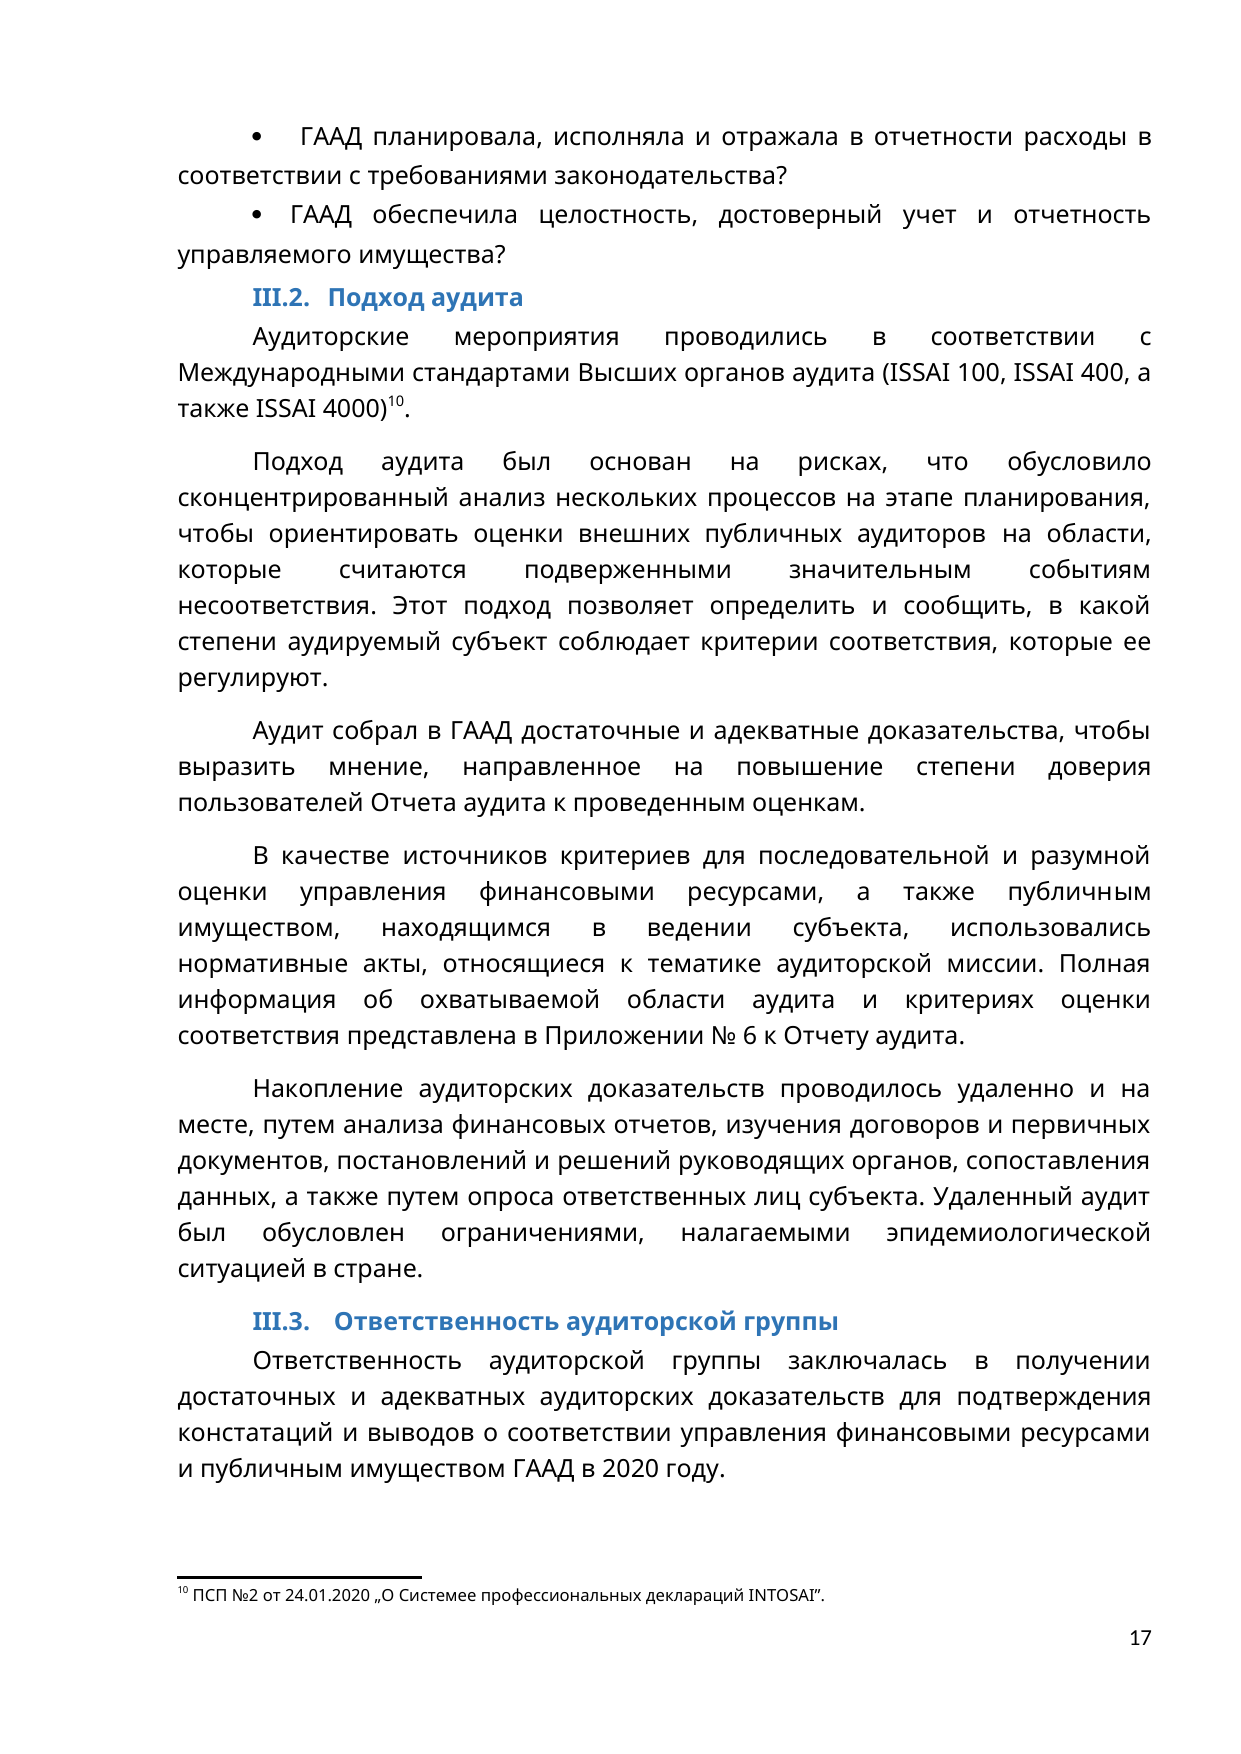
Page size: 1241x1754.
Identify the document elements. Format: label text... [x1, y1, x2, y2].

text Аудит собрал в ГААД достаточные и адекватные доказательства, чтобы выразить мнение, направленное на повышение степени доверия пользователей Отчета аудита к проведенным оценкам. [177, 712, 1152, 819]
text Аудиторские мероприятия проводились в соответствии с Международными стандартами Высших органов аудита (ISSAI 100, ISSAI 400, а также ISSAI 4000). [177, 319, 1152, 425]
list ГААД планировала, исполняла и отражала в отчетности расходы в соответствии с требованиями законодательства? [177, 119, 1152, 192]
subtitle Подход аудита [177, 279, 1152, 314]
list ГААД обеспечила целостность, достоверный учет и отчетность управляемого имущества? [177, 197, 1152, 270]
text Накопление аудиторских доказательств проводилось удаленно и на месте, путем анализа финансовых отчетов, изучения договоров и первичных документов, постановлений и решений руководящих органов, сопоставления данных, а также путем опроса ответственных лиц субъекта. Удаленный аудит был обусловлен ограничениями, налагаемыми эпидемиологической ситуацией в стране. [177, 1070, 1152, 1284]
text В качестве источников критериев для последовательной и разумной оценки управления финансовыми ресурсами, а также публичным имуществом, находящимся в ведении субъекта, использовались нормативные акты, относящиеся к тематике аудиторской миссии. Полная информация об охватываемой области аудита и критериях оценки соответствия представлена в Приложении № 6 к Отчету аудита. [177, 837, 1152, 1052]
text Подход аудита был основан на рисках, что обусловило сконцентрированный анализ нескольких процессов на этапе планирования, чтобы ориентировать оценки внешних публичных аудиторов на области, которые считаются подверженными значительным событиям несоответствия. Этот подход позволяет определить и сообщить, в какой степени аудируемый субъект соблюдает критерии соответствия, которые ее регулируют. [177, 443, 1152, 694]
text Ответственность аудиторской группы заключалась в получении достаточных и адекватных аудиторских доказательств для подтверждения констатаций и выводов о соответствии управления финансовыми ресурсами и публичным имуществом ГААД в 2020 году. [177, 1342, 1152, 1484]
subtitle Ответственность аудиторской группы [177, 1303, 1152, 1337]
